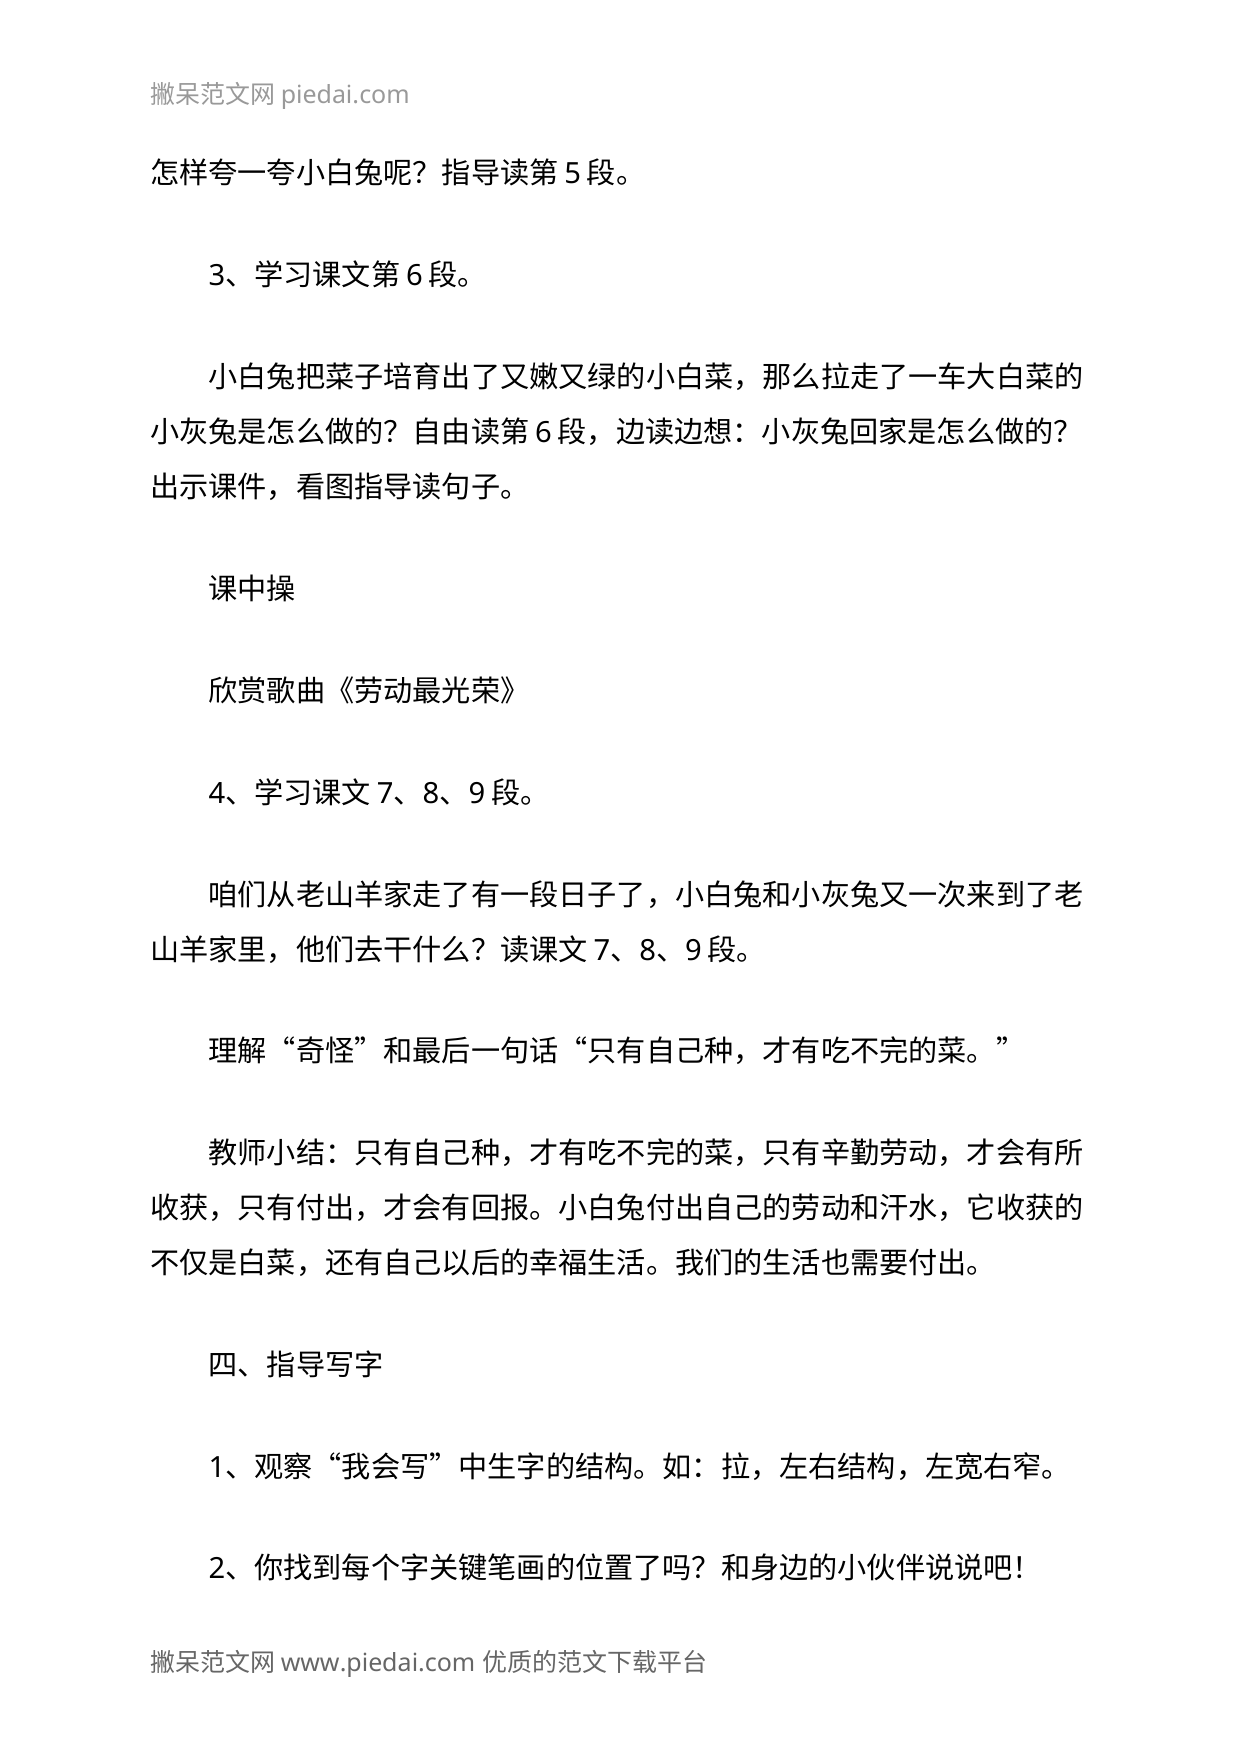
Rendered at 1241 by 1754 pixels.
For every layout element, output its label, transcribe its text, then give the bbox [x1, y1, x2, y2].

text 课中操 [150, 566, 1090, 608]
text 理解“奇怪”和最后一句话“只有自己种，才有吃不完的菜。” [150, 1028, 1090, 1070]
text 4、学习课文7、8、9段。 [150, 769, 1090, 812]
text 2、你找到每个字关键笔画的位置了吗？和身边的小伙伴说说吧！ [150, 1545, 1090, 1587]
text 四、指导写字 [150, 1341, 1090, 1384]
text 咱们从老山羊家走了有一段日子了，小白兔和小灰兔又一次来到了老山羊家里，他们去干什么？读课文7、8、9段。 [150, 871, 1090, 968]
text 教师小结：只有自己种，才有吃不完的菜，只有辛勤劳动，才会有所收获，只有付出，才会有回报。小白兔付出自己的劳动和汗水，它收获的不仅是白菜，还有自己以后的幸福生活。我们的生活也需要付出。 [150, 1130, 1090, 1282]
text 欣赏歌曲《劳动最光荣》 [150, 667, 1090, 710]
text 3、学习课文第6段。 [150, 252, 1090, 294]
text 小白兔把菜子培育出了又嫩又绿的小白菜，那么拉走了一车大白菜的小灰兔是怎么做的？自由读第6段，边读边想：小灰兔回家是怎么做的？出示课件，看图指导读句子。 [150, 354, 1090, 506]
text 1、观察“我会写”中生字的结构。如：拉，左右结构，左宽右窄。 [150, 1443, 1090, 1486]
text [150, 150, 1090, 192]
